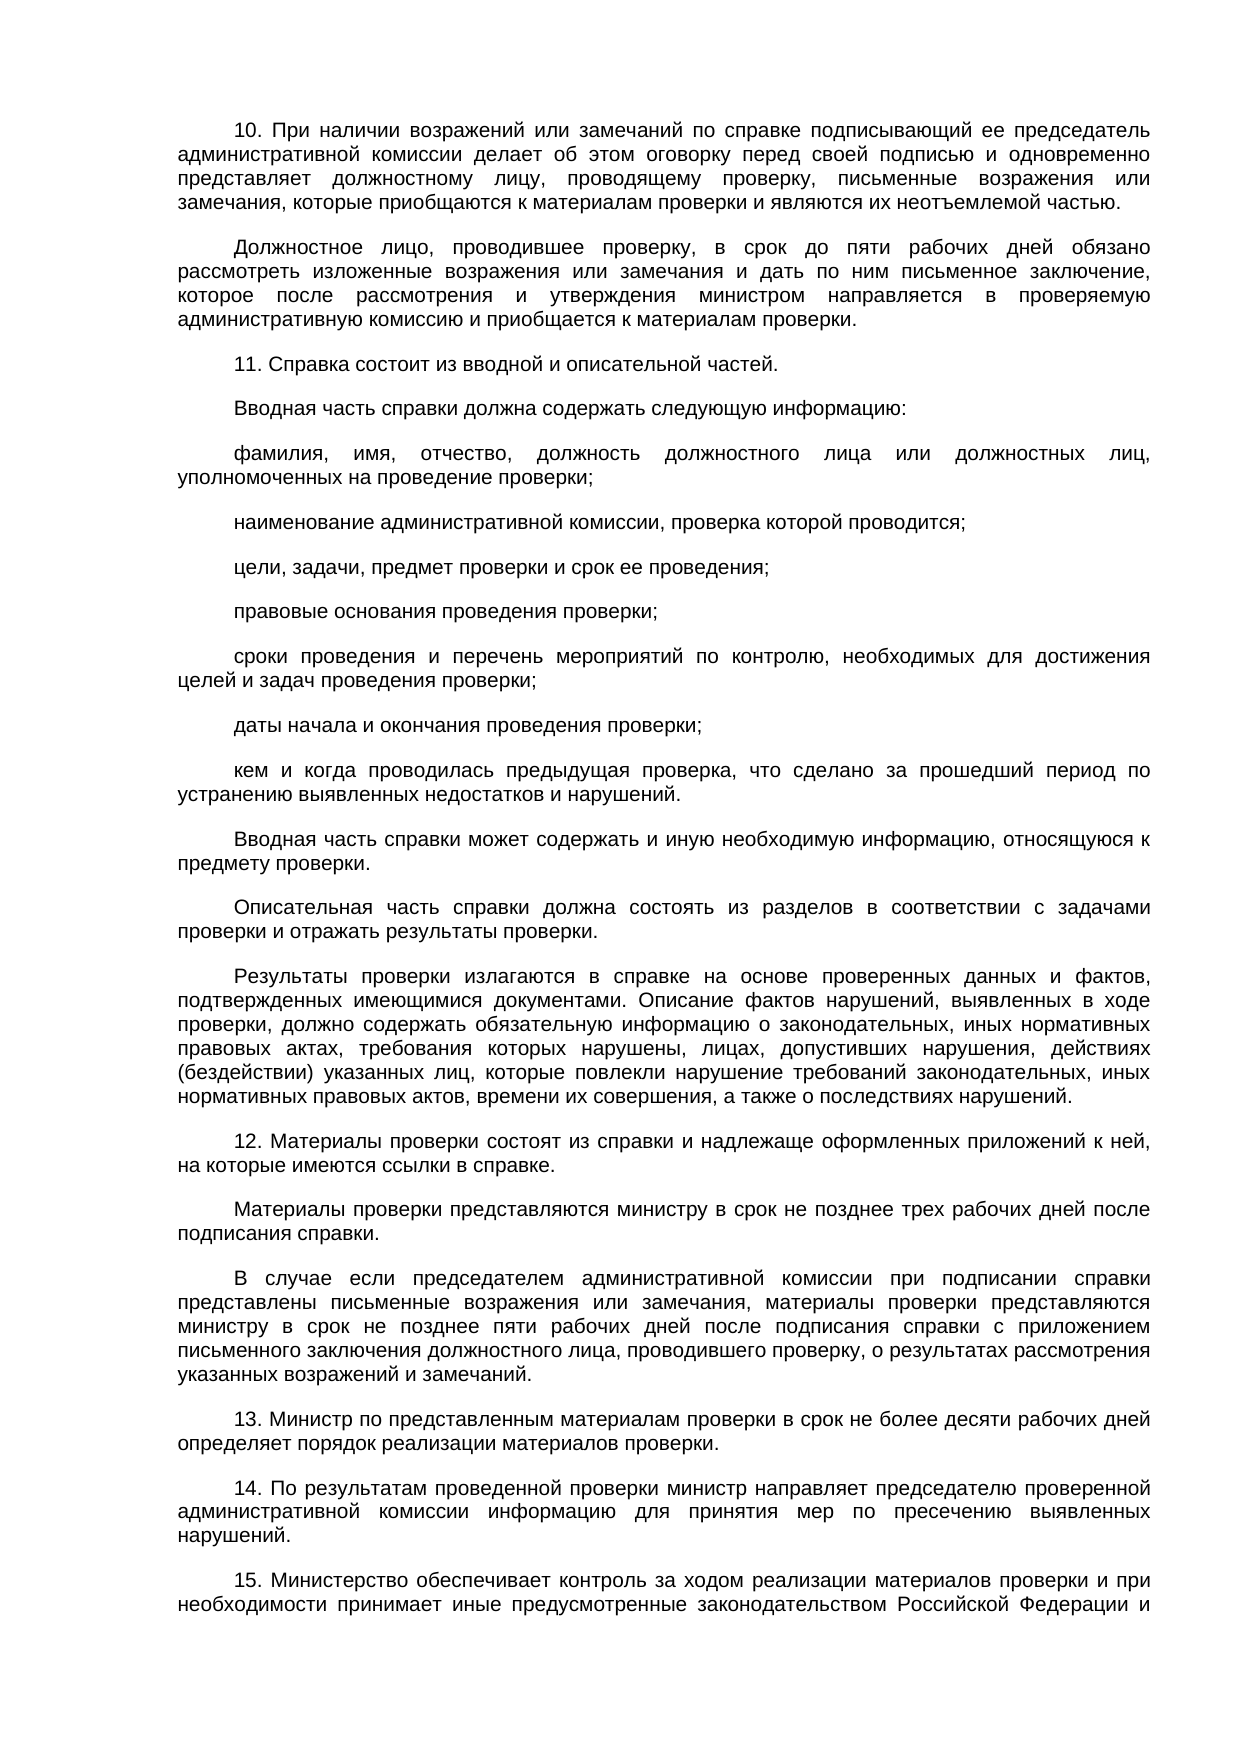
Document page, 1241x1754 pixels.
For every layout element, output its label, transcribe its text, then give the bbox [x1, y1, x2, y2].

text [177, 1568, 1152, 1616]
text наименование административной комиссии, проверка которой проводится; [177, 510, 1152, 534]
text цели, задачи, предмет проверки и срок ее проведения; [177, 554, 1152, 578]
text 12. Материалы проверки состоят из справки и надлежаще оформленных приложений к ней, на которые имеются ссылки в справке. [177, 1128, 1152, 1176]
text Вводная часть справки должна содержать следующую информацию: [177, 396, 1152, 420]
text Должностное лицо, проводившее проверку, в срок до пяти рабочих дней обязано рассмотреть изложенные возражения или замечания и дать по ним письменное заключение, которое после рассмотрения и утверждения министром направляется в проверяемую административную комиссию и приобщается к материалам проверки. [177, 235, 1152, 331]
text кем и когда проводилась предыдущая проверка, что сделано за прошедший период по устранению выявленных недостатков и нарушений. [177, 758, 1152, 806]
text 11. Справка состоит из вводной и описательной частей. [177, 351, 1152, 375]
text сроки проведения и перечень мероприятий по контролю, необходимых для достижения целей и задач проведения проверки; [177, 644, 1152, 692]
text В случае если председателем административной комиссии при подписании справки представлены письменные возражения или замечания, материалы проверки представляются министру в срок не позднее пяти рабочих дней после подписания справки с приложением письменного заключения должностного лица, проводившего проверку, о результатах рассмотрения указанных возражений и замечаний. [177, 1266, 1152, 1386]
text 10. При наличии возражений или замечаний по справке подписывающий ее председатель административной комиссии делает об этом оговорку перед своей подписью и одновременно представляет должностному лицу, проводящему проверку, письменные возражения или замечания, которые приобщаются к материалам проверки и являются их неотъемлемой частью. [177, 118, 1152, 214]
text Описательная часть справки должна состоять из разделов в соответствии с задачами проверки и отражать результаты проверки. [177, 895, 1152, 943]
text 13. Министр по представленным материалам проверки в срок не более десяти рабочих дней определяет порядок реализации материалов проверки. [177, 1407, 1152, 1454]
text Вводная часть справки может содержать и иную необходимую информацию, относящуюся к предмету проверки. [177, 826, 1152, 874]
text правовые основания проведения проверки; [177, 599, 1152, 623]
text фамилия, имя, отчество, должность должностного лица или должностных лиц, уполномоченных на проведение проверки; [177, 441, 1152, 489]
text Материалы проверки представляются министру в срок не позднее трех рабочих дней после подписания справки. [177, 1197, 1152, 1245]
text Результаты проверки излагаются в справке на основе проверенных данных и фактов, подтвержденных имеющимися документами. Описание фактов нарушений, выявленных в ходе проверки, должно содержать обязательную информацию о законодательных, иных нормативных правовых актах, требования которых нарушены, лицах, допустивших нарушения, действиях (бездействии) указанных лиц, которые повлекли нарушение требований законодательных, иных нормативных правовых актов, времени их совершения, а также о последствиях нарушений. [177, 964, 1152, 1108]
text 14. По результатам проведенной проверки министр направляет председателю проверенной административной комиссии информацию для принятия мер по пресечению выявленных нарушений. [177, 1475, 1152, 1547]
text даты начала и окончания проведения проверки; [177, 713, 1152, 737]
